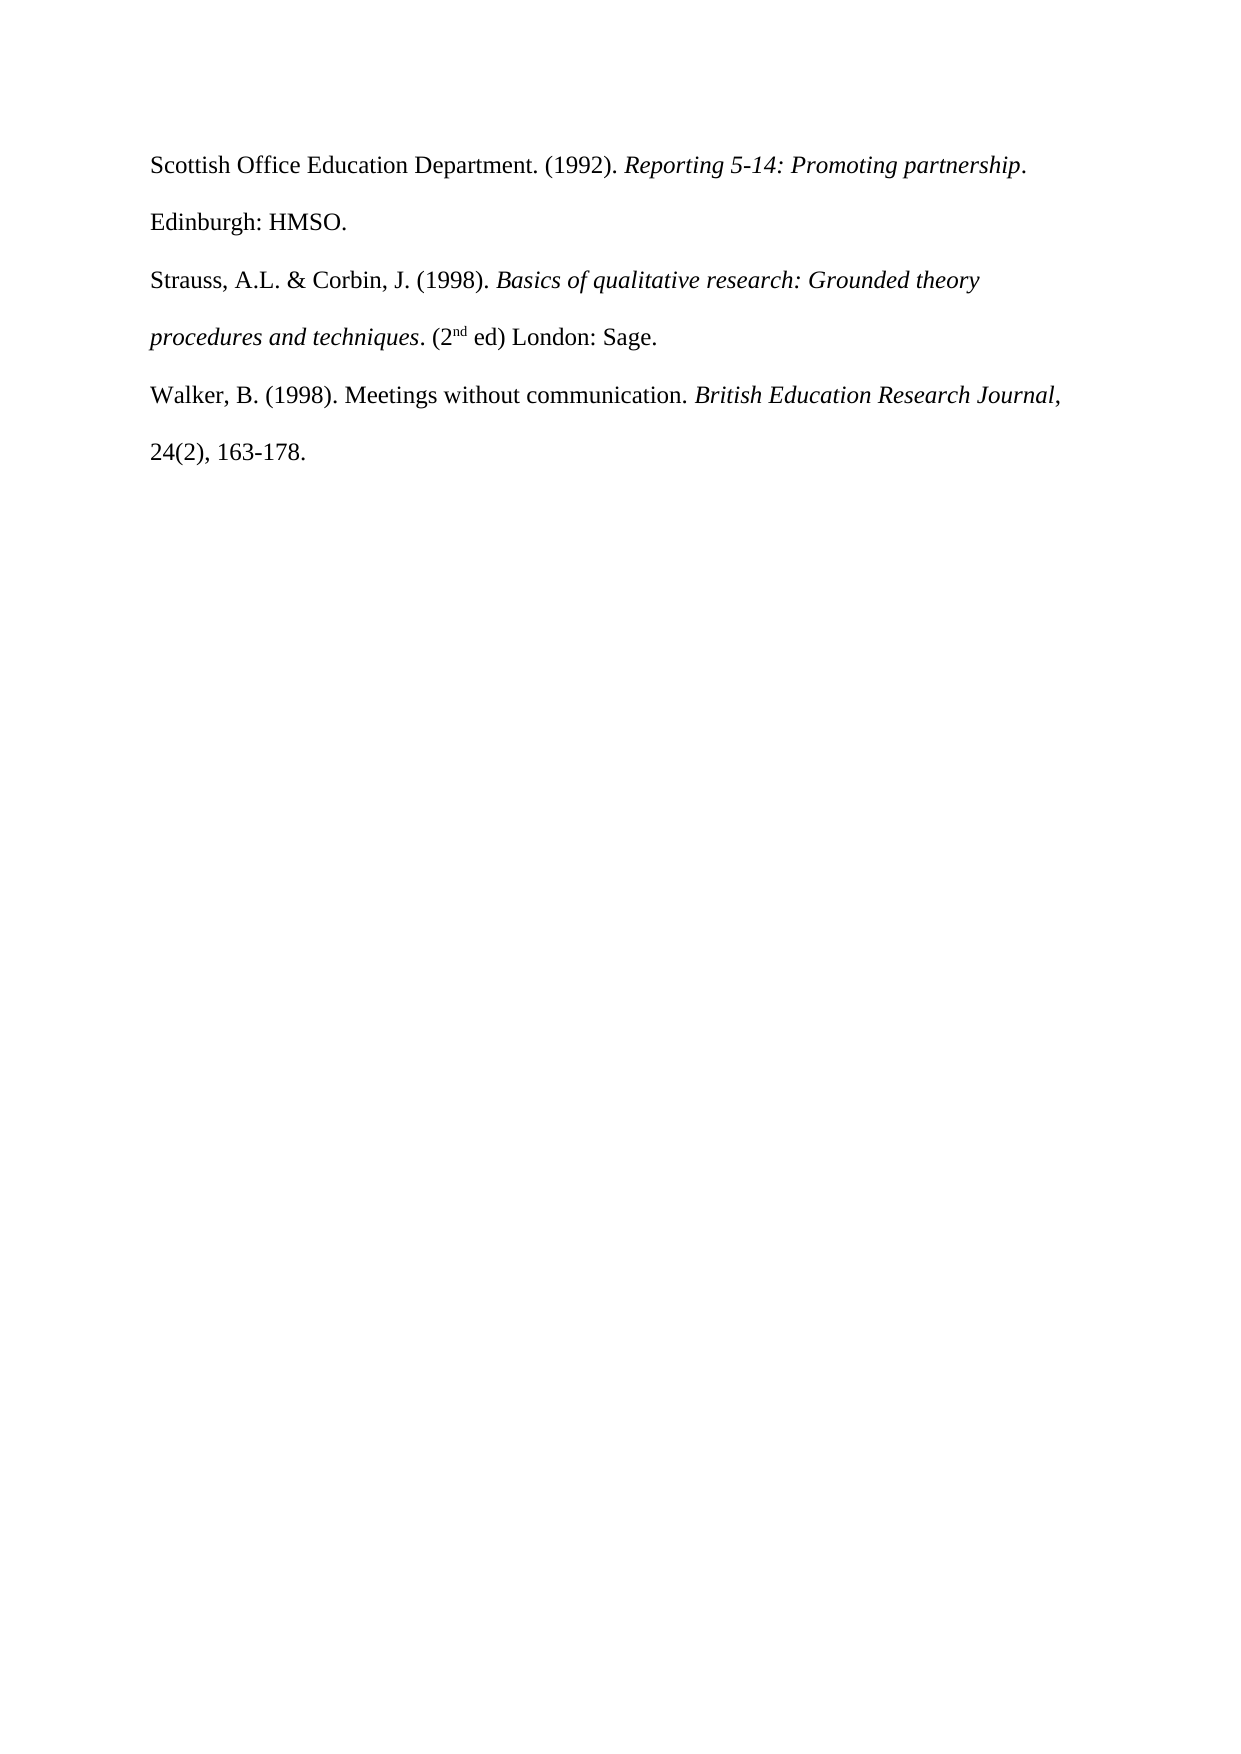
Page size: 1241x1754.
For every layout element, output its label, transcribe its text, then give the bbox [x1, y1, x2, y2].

text Scottish Office Education Department. (1992). Reporting 5-14: Promoting partnership. Edinburgh: HMSO. [150, 150, 1090, 236]
text Strauss, A.L. & Corbin, J. (1998). Basics of qualitative research: Grounded theory procedures and techniques. (2nd ed) London: Sage. [150, 265, 1090, 351]
text Walker, B. (1998). Meetings without communication. British Education Research Journal, 24(2), 163-178. [150, 380, 1090, 466]
